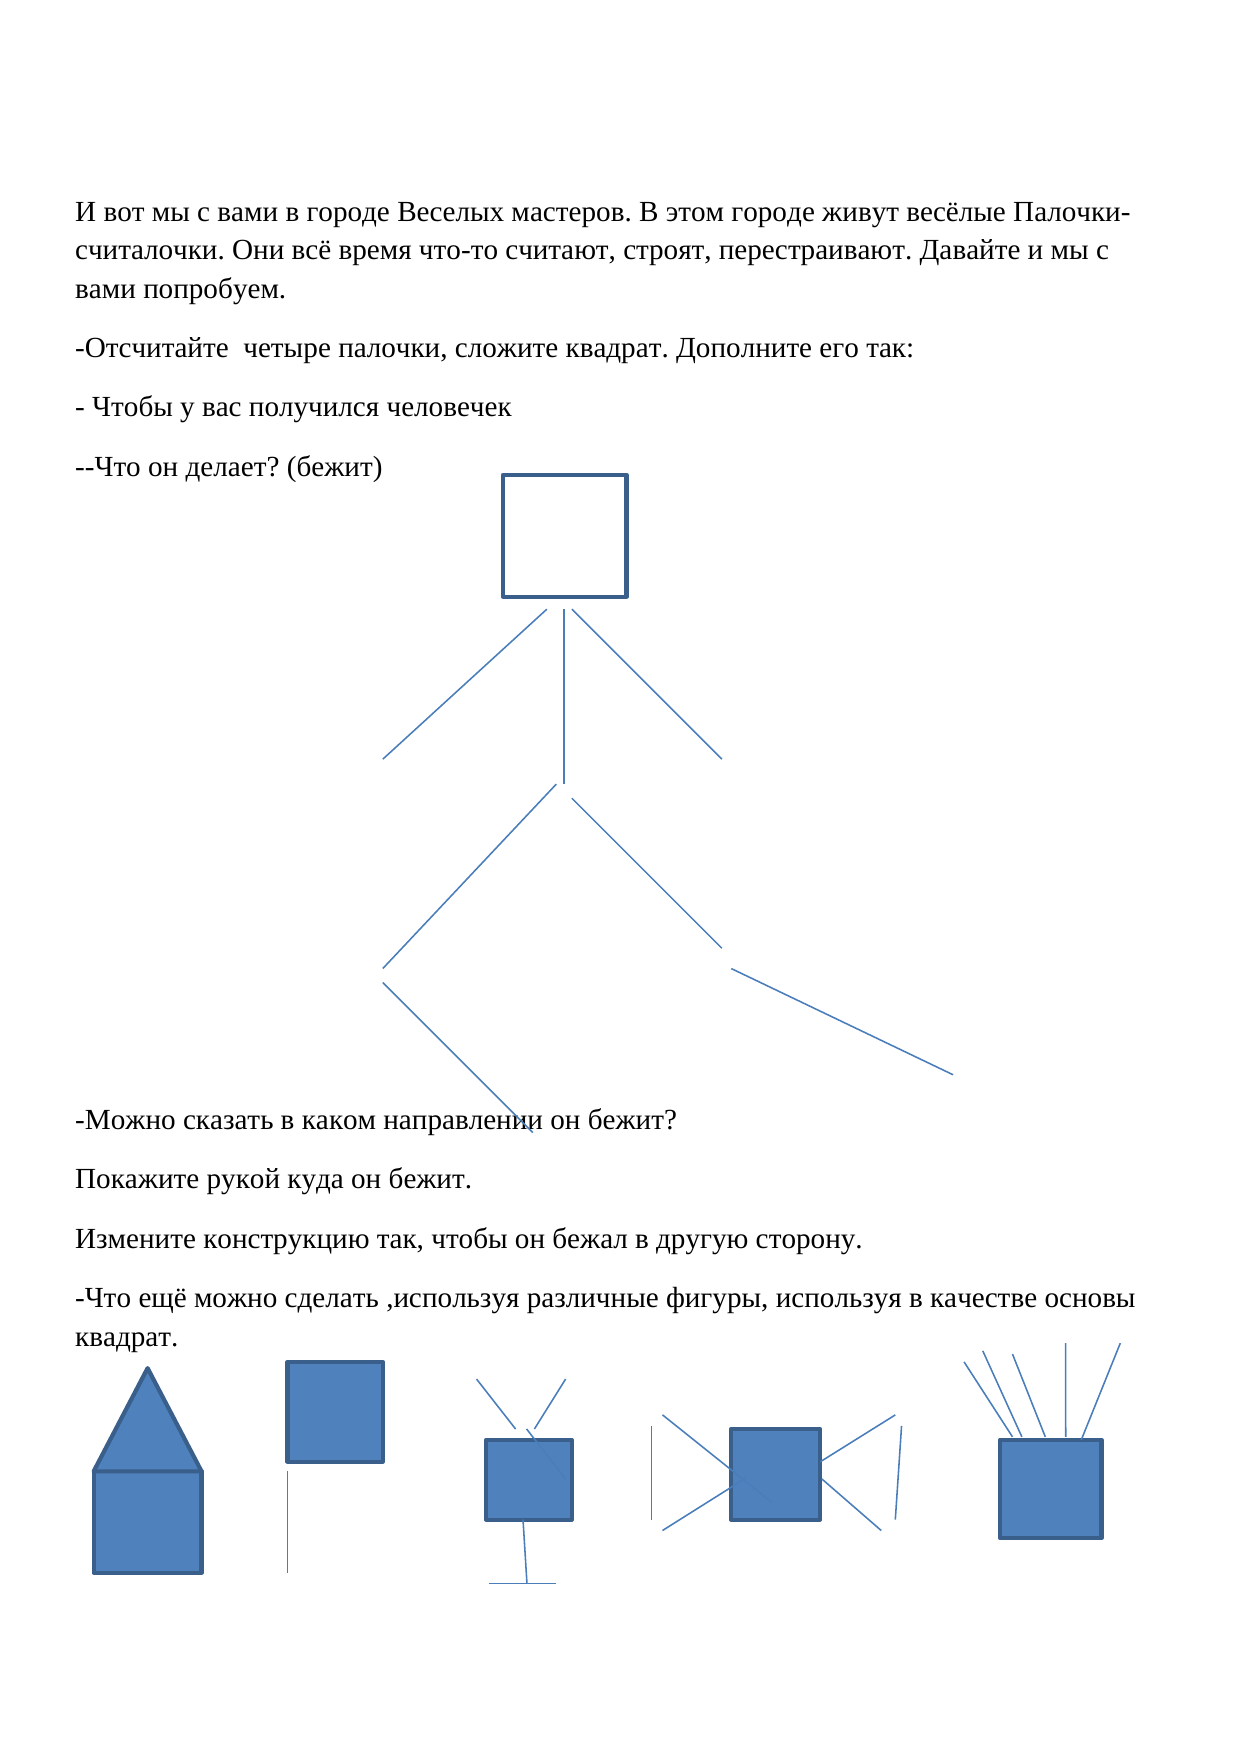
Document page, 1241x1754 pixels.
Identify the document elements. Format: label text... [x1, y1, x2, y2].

text -Можно сказать в каком направлении он бежит? [75, 1102, 1165, 1136]
text --Что он делает? (бежит) [75, 449, 1165, 482]
text Покажите рукой куда он бежит. [75, 1161, 1165, 1195]
text -Что ещё можно сделать ,используя различные фигуры, используя в качестве основы квадрат. [75, 1280, 1165, 1352]
text И вот мы с вами в городе Веселых мастеров. В этом городе живут весёлые Палочки-считалочки. Они всё время что-то считают, строят, перестраивают. Давайте и мы с вами попробуем. [75, 194, 1165, 304]
text -Отсчитайте четыре палочки, сложите квадрат. Дополните его так: [75, 330, 1165, 364]
text Измените конструкцию так, чтобы он бежал в другую сторону. [75, 1221, 1165, 1254]
text - Чтобы у вас получился человечек [75, 389, 1165, 423]
